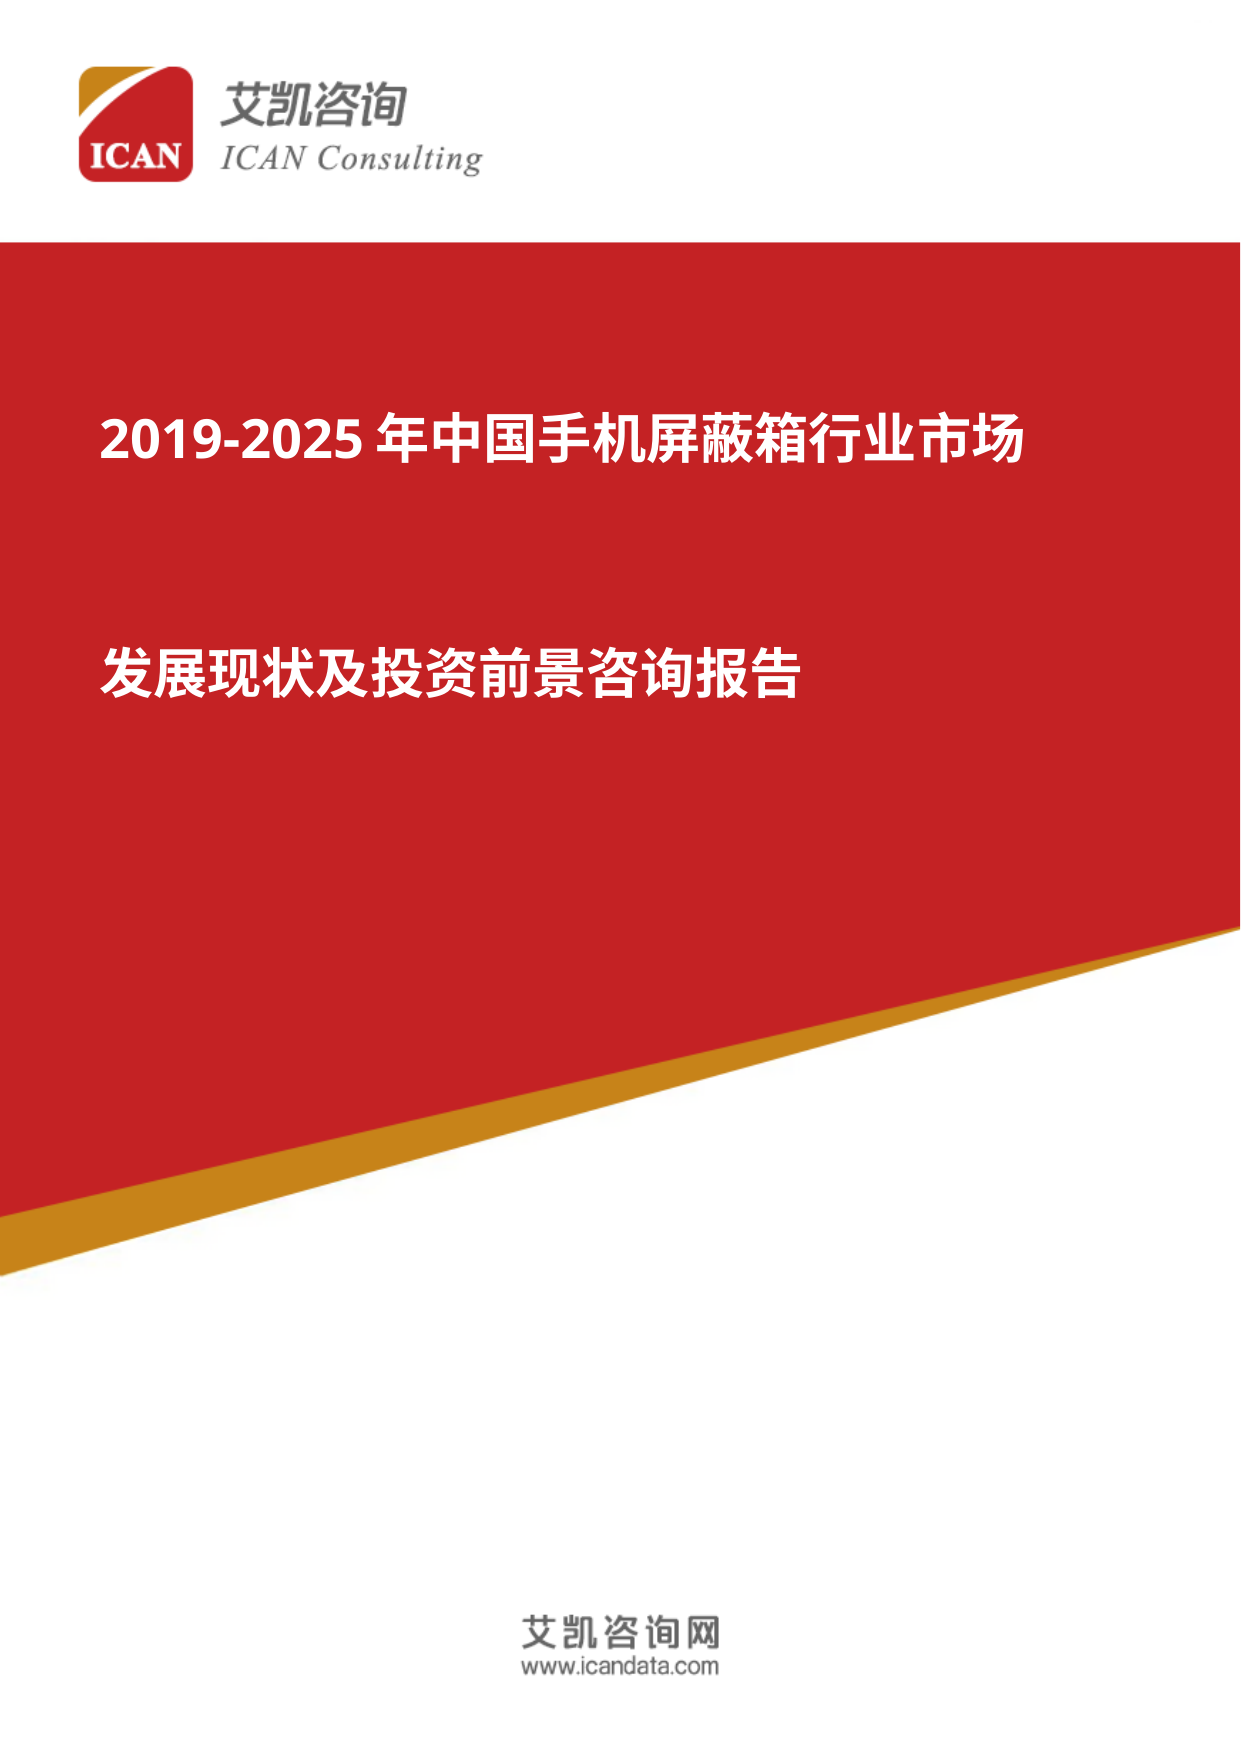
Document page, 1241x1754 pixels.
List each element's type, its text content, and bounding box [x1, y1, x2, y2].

picture [0, 5, 1241, 1754]
subtitle 2019-2025年中国手机屏蔽箱行业市场发展现状及投资前景咨询报告 [99, 386, 1053, 718]
